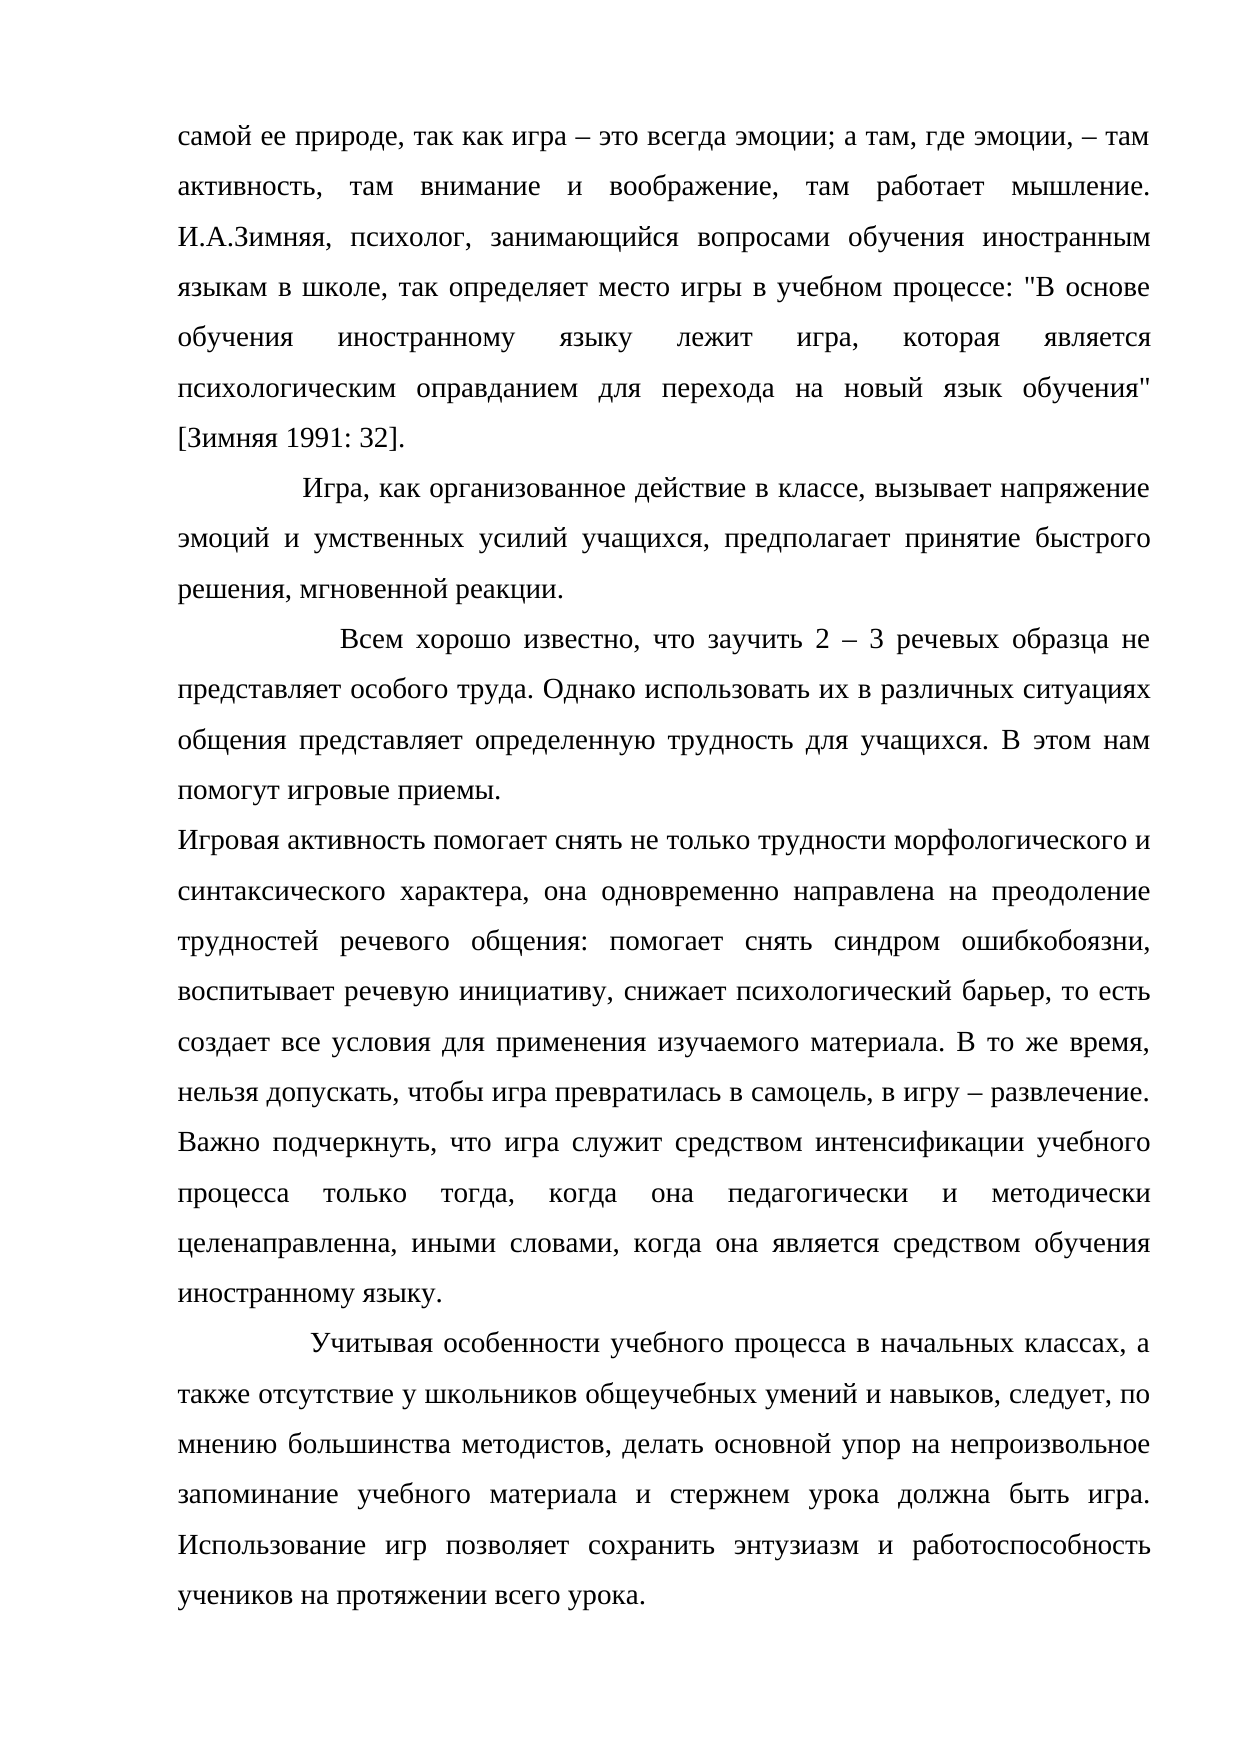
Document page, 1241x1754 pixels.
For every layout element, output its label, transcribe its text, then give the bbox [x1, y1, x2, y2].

text Всем хорошо известно, что заучить 2 – 3 речевых образца не представляет особого труда. Однако использовать их в различных ситуациях общения представляет определенную трудность для учащихся. В этом нам помогут игровые приемы. [177, 621, 1152, 806]
text Игра, как организованное действие в классе, вызывает напряжение эмоций и умственных усилий учащихся, предполагает принятие быстрого решения, мгновенной реакции. [177, 470, 1152, 604]
text Игровая активность помогает снять не только трудности морфологического и синтаксического характера, она одновременно направлена на преодоление трудностей речевого общения: помогает снять синдром ошибкобоязни, воспитывает речевую инициативу, снижает психологический барьер, то есть создает все условия для применения изучаемого материала. В то же время, нельзя допускать, чтобы игра превратилась в самоцель, в игру – развлечение. Важно подчеркнуть, что игра служит средством интенсификации учебного процесса только тогда, когда она педагогически и методически целенаправленна, иными словами, когда она является средством обучения иностранному языку. [177, 822, 1152, 1309]
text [177, 118, 1152, 453]
text Учитывая особенности учебного процесса в начальных классах, а также отсутствие у школьников общеучебных умений и навыков, следует, по мнению большинства методистов, делать основной упор на непроизвольное запоминание учебного материала и стержнем урока должна быть игра. Использование игр позволяет сохранить энтузиазм и работоспособность учеников на протяжении всего урока. [177, 1326, 1152, 1611]
